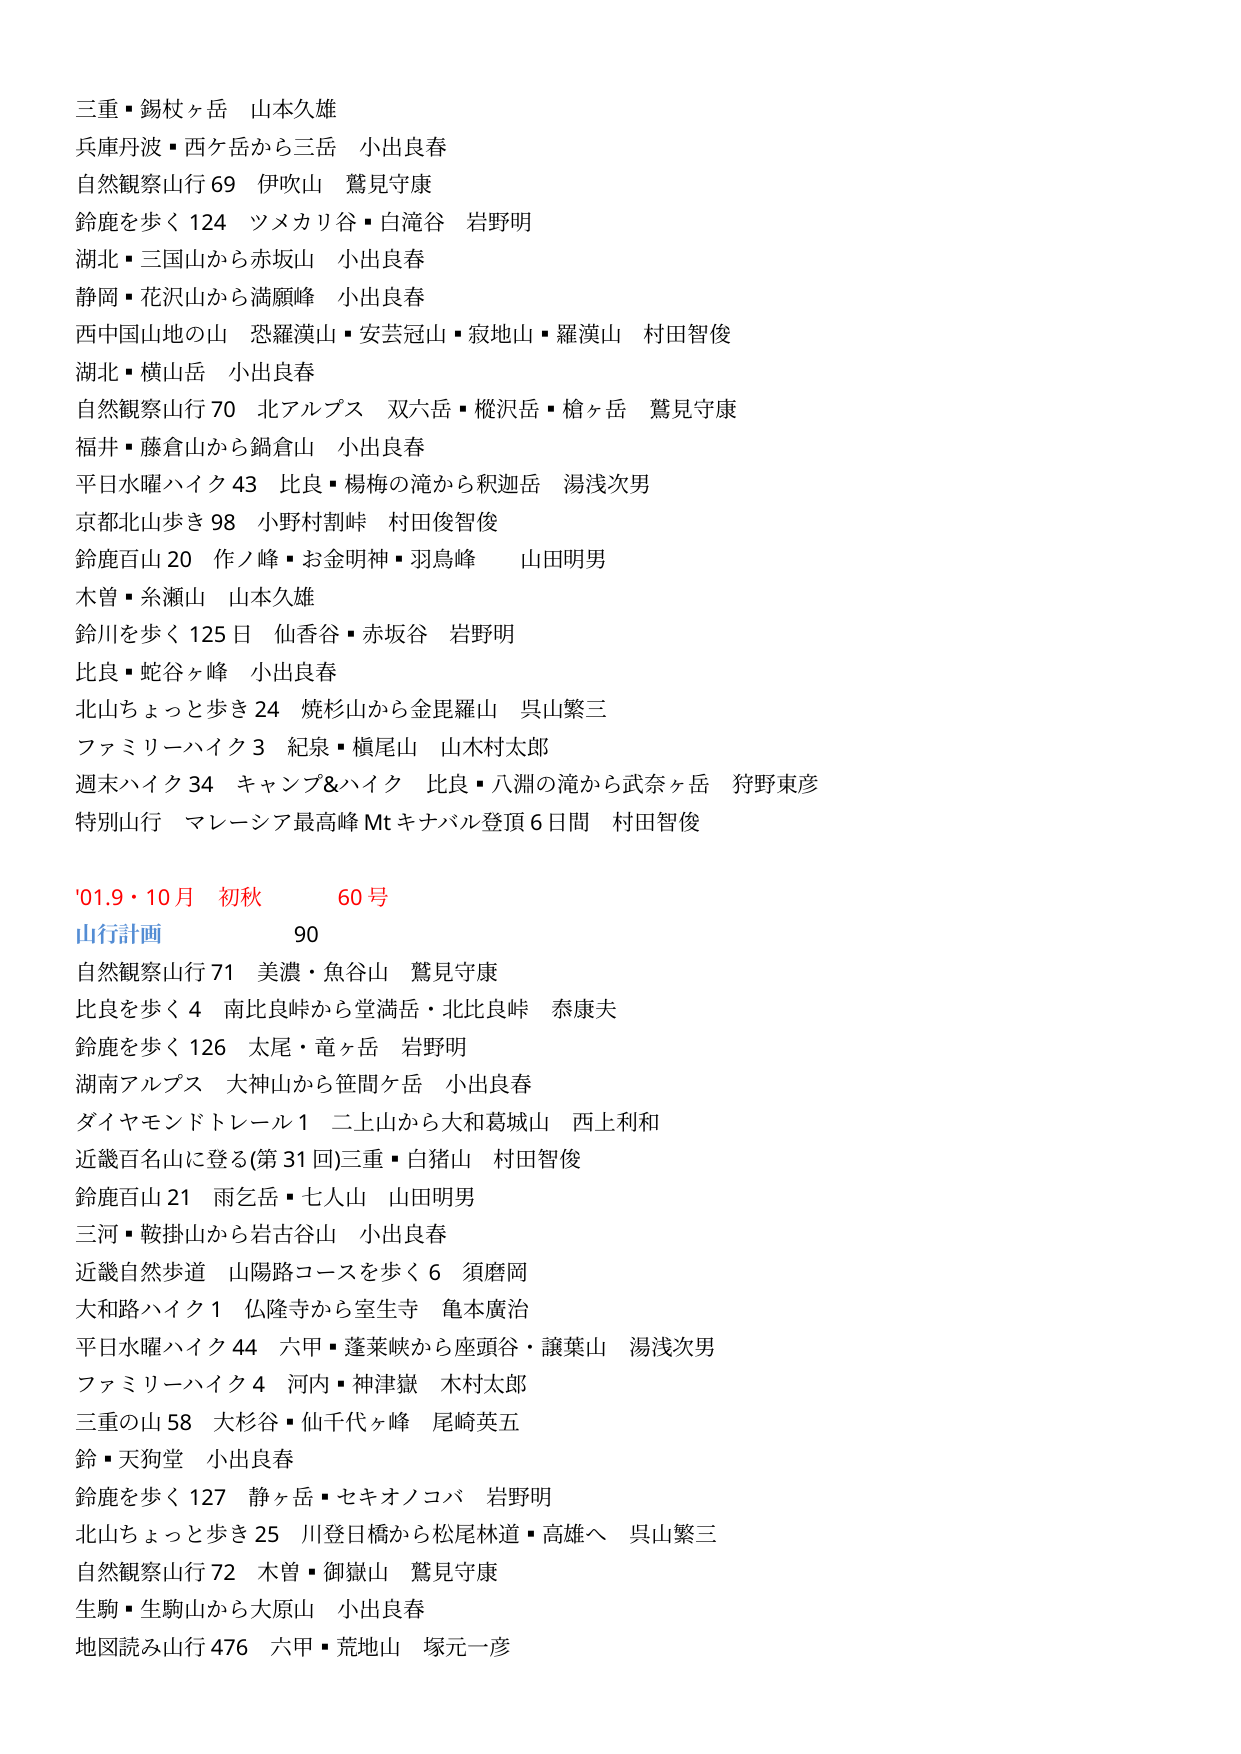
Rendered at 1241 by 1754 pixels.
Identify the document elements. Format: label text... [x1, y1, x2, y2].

text 北山ちょっと歩き25 川登日橋から松尾林道▪高雄へ 呉山繁三 [75, 1514, 1165, 1552]
text 近畿百名山に登る(第31回)三重▪白猪山 村田智俊 [75, 1139, 1165, 1177]
text 北山ちょっと歩き24 焼杉山から金毘羅山 呉山繁三 [75, 689, 1165, 727]
text ダイヤモンドトレール1 二上山から大和葛城山 西上利和 [75, 1102, 1165, 1139]
text ファミリーハイク3 紀泉▪槇尾山 山木村太郎 [75, 727, 1165, 764]
text 木曽▪糸瀬山 山本久雄 [75, 577, 1165, 614]
text 西中国山地の山 恐羅漢山▪安芸冠山▪寂地山▪羅漢山 村田智俊 [75, 314, 1165, 352]
text 三重▪錫杖ヶ岳 山本久雄 [75, 89, 1165, 127]
text 自然観察山行69 伊吹山 鷲見守康 [75, 164, 1165, 202]
text 鈴鹿百山21 雨乞岳▪七人山 山田明男 [75, 1177, 1165, 1214]
text 京都北山歩き98 小野村割峠 村田俊智俊 [75, 502, 1165, 539]
text ファミリーハイク4 河内▪神津嶽 木村太郎 [75, 1364, 1165, 1402]
text 山行計画 90 [75, 914, 1165, 952]
text 近畿自然歩道 山陽路コースを歩く6 須磨岡 [75, 1252, 1165, 1289]
text 静岡▪花沢山から満願峰 小出良春 [75, 277, 1165, 314]
text 兵庫丹波▪西ケ岳から三岳 小出良春 [75, 127, 1165, 164]
text 平日水曜ハイク44 六甲▪蓬莱峡から座頭谷・譲葉山 湯浅次男 [75, 1327, 1165, 1364]
text 湖北▪横山岳 小出良春 [75, 352, 1165, 389]
text 地図読み山行476 六甲▪荒地山 塚元一彦 [75, 1627, 1165, 1664]
text 三河▪鞍掛山から岩古谷山 小出良春 [75, 1214, 1165, 1252]
text 大和路ハイク1 仏隆寺から室生寺 亀本廣治 [75, 1289, 1165, 1327]
text 自然観察山行71 美濃・魚谷山 鷲見守康 [75, 952, 1165, 989]
text 比良▪蛇谷ヶ峰 小出良春 [75, 652, 1165, 689]
text 湖南アルプス 大神山から笹間ケ岳 小出良春 [75, 1064, 1165, 1102]
text 鈴▪天狗堂 小出良春 [75, 1439, 1165, 1477]
text 比良を歩く4 南比良峠から堂満岳・北比良峠 㤗康夫 [75, 989, 1165, 1027]
text 鈴川を歩く125日 仙香谷▪赤坂谷 岩野明 [75, 614, 1165, 652]
text 鈴鹿を歩く126 太尾・竜ヶ岳 岩野明 [75, 1027, 1165, 1064]
text 自然観察山行72 木曽▪御嶽山 鷲見守康 [75, 1552, 1165, 1589]
text 平日水曜ハイク43 比良▪楊梅の滝から釈迦岳 湯浅次男 [75, 464, 1165, 502]
text 湖北▪三国山から赤坂山 小出良春 [75, 239, 1165, 277]
text 特別山行 マレーシア最高峰Mtキナバル登頂6日間 村田智俊 [75, 802, 1165, 839]
text 三重の山58 大杉谷▪仙千代ヶ峰 尾崎英五 [75, 1402, 1165, 1439]
text 週末ハイク34 キャンプ&ハイク 比良▪八淵の滝から武奈ヶ岳 狩野東彦 [75, 764, 1165, 802]
text 鈴鹿を歩く127 静ヶ岳▪セキオノコバ 岩野明 [75, 1477, 1165, 1514]
text 自然観察山行70 北アルプス 双六岳▪樅沢岳▪槍ヶ岳 鷲見守康 [75, 389, 1165, 427]
text '01.9・10月 初秋 60号 [75, 877, 1165, 914]
text 鈴鹿を歩く124 ツメカリ谷▪白滝谷 岩野明 [75, 202, 1165, 239]
text 福井▪藤倉山から鍋倉山 小出良春 [75, 427, 1165, 464]
text 鈴鹿百山20 作ノ峰▪お金明神▪羽鳥峰 山田明男 [75, 539, 1165, 577]
text 生駒▪生駒山から大原山 小出良春 [75, 1589, 1165, 1627]
